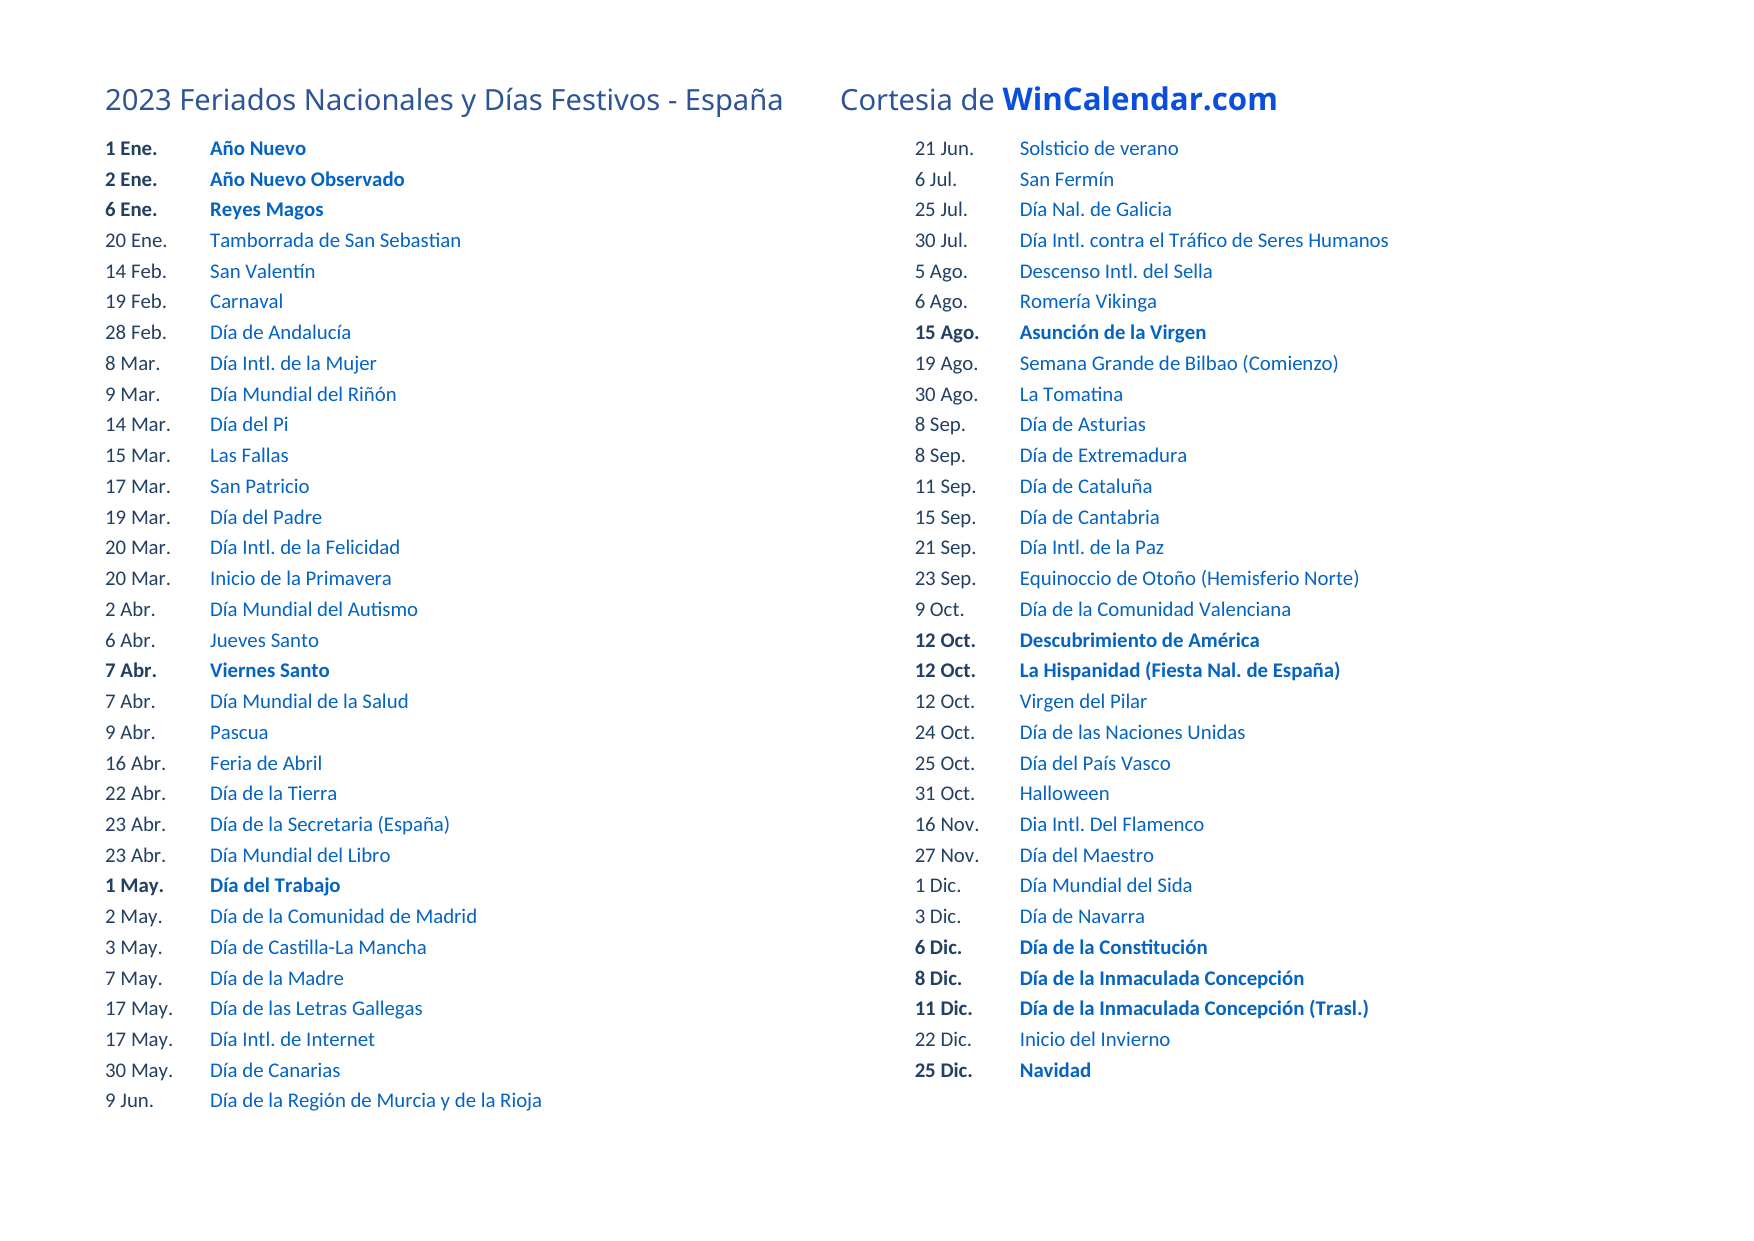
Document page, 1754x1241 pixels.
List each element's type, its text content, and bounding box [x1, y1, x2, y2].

text 3 May. Día de Castilla-La Mancha [105, 938, 839, 958]
text 2 Abr. Día Mundial del Autismo [105, 600, 839, 620]
text 25 Jul. Día Nal. de Galicia [914, 201, 1649, 221]
text 8 Dic. Día de la Inmaculada Concepción [914, 969, 1649, 989]
text 22 Abr. Día de la Tierra [105, 784, 839, 805]
text 15 Sep. Día de Cantabria [914, 508, 1649, 528]
text 21 Sep. Día Intl. de la Paz [914, 538, 1649, 559]
text 8 Mar. Día Intl. de la Mujer [105, 354, 839, 374]
text 27 Nov. Día del Maestro [914, 846, 1649, 866]
text 23 Abr. Día Mundial del Libro [105, 846, 839, 866]
subtitle 2023 Feriados Nacionales y Días Festivos - España Cortesia de WinCalendar.com [105, 76, 1649, 119]
text 30 May. Día de Canarias [105, 1061, 839, 1081]
text 19 Feb. Carnaval [105, 293, 839, 313]
text 6 Abr. Jueves Santo [105, 631, 839, 651]
text 25 Oct. Día del País Vasco [914, 754, 1649, 774]
text 23 Sep. Equinoccio de Otoño (Hemisferio Norte) [914, 569, 1649, 589]
text 9 Jun. Día de la Región de Murcia y de la Rioja [105, 1092, 839, 1112]
text 17 May. Día de las Letras Gallegas [105, 999, 839, 1020]
text 6 Ago. Romería Vikinga [914, 293, 1649, 313]
text 1 Dic. Día Mundial del Sida [914, 877, 1649, 897]
text 7 Abr. Viernes Santo [105, 661, 839, 682]
text 17 Mar. San Patricio [105, 477, 839, 497]
text 2 Ene. Año Nuevo Observado [105, 170, 839, 190]
text 9 Mar. Día Mundial del Riñón [105, 385, 839, 405]
text 17 May. Día Intl. de Internet [105, 1030, 839, 1051]
text 20 Mar. Día Intl. de la Felicidad [105, 538, 839, 559]
text 9 Abr. Pascua [105, 723, 839, 743]
text 6 Ene. Reyes Magos [105, 201, 839, 221]
text 30 Ago. La Tomatina [914, 385, 1649, 405]
text 22 Dic. Inicio del Invierno [914, 1030, 1649, 1051]
text 14 Mar. Día del Pi [105, 416, 839, 436]
text 6 Jul. San Fermín [914, 170, 1649, 190]
text 12 Oct. La Hispanidad (Fiesta Nal. de España) [914, 661, 1649, 682]
text 19 Mar. Día del Padre [105, 508, 839, 528]
text 28 Feb. Día de Andalucía [105, 323, 839, 344]
text 20 Mar. Inicio de la Primavera [105, 569, 839, 589]
text 3 Dic. Día de Navarra [914, 907, 1649, 928]
text 16 Nov. Dia Intl. Del Flamenco [914, 815, 1649, 835]
text 21 Jun. Solsticio de verano [914, 139, 1649, 159]
text 5 Ago. Descenso Intl. del Sella [914, 262, 1649, 282]
text 23 Abr. Día de la Secretaria (España) [105, 815, 839, 835]
text 1 May. Día del Trabajo [105, 877, 839, 897]
text 9 Oct. Día de la Comunidad Valenciana [914, 600, 1649, 620]
text 15 Ago. Asunción de la Virgen [914, 323, 1649, 344]
text 19 Ago. Semana Grande de Bilbao (Comienzo) [914, 354, 1649, 374]
text 31 Oct. Halloween [914, 784, 1649, 805]
text 11 Dic. Día de la Inmaculada Concepción (Trasl.) [914, 999, 1649, 1020]
text 7 Abr. Día Mundial de la Salud [105, 692, 839, 712]
text 7 May. Día de la Madre [105, 969, 839, 989]
text 16 Abr. Feria de Abril [105, 754, 839, 774]
text 14 Feb. San Valentín [105, 262, 839, 282]
text 20 Ene. Tamborrada de San Sebastian [105, 231, 839, 252]
text 8 Sep. Día de Asturias [914, 416, 1649, 436]
text 25 Dic. Navidad [914, 1061, 1649, 1081]
text 11 Sep. Día de Cataluña [914, 477, 1649, 497]
text 12 Oct. Virgen del Pilar [914, 692, 1649, 712]
text 24 Oct. Día de las Naciones Unidas [914, 723, 1649, 743]
text 12 Oct. Descubrimiento de América [914, 631, 1649, 651]
text 1 Ene. Año Nuevo [105, 139, 839, 159]
text 30 Jul. Día Intl. contra el Tráfico de Seres Humanos [914, 231, 1649, 252]
text 2 May. Día de la Comunidad de Madrid [105, 907, 839, 928]
text 6 Dic. Día de la Constitución [914, 938, 1649, 958]
text 8 Sep. Día de Extremadura [914, 446, 1649, 467]
text 15 Mar. Las Fallas [105, 446, 839, 467]
